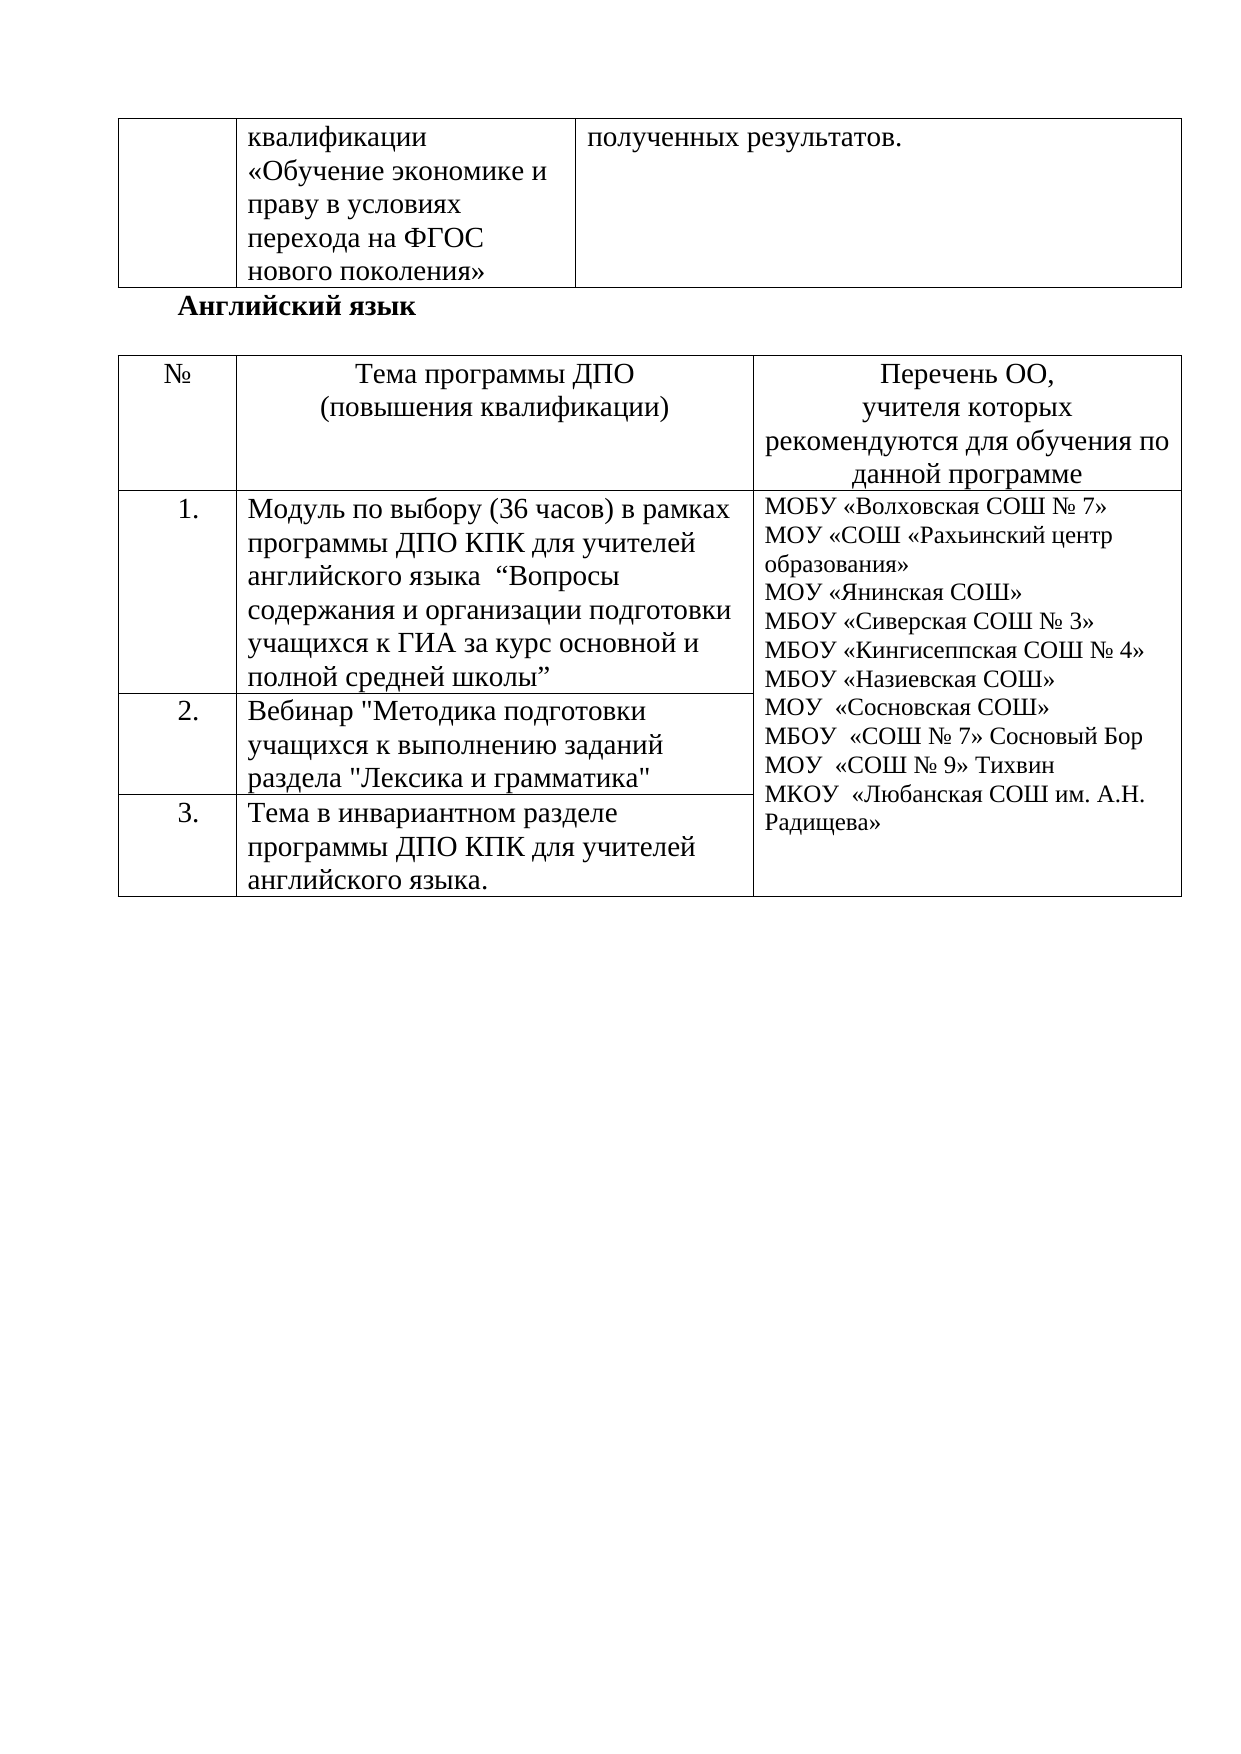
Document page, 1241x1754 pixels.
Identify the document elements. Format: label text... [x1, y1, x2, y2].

table_header № [119, 356, 236, 490]
table_cell Вебинар "Методика подготовки учащихся к выполнению заданий раздела "Лексика и грамматика" [237, 694, 753, 794]
text Английский язык [177, 288, 1152, 321]
table_header Тема программы ДПО (повышения квалификации) [237, 356, 753, 490]
table_cell МОБУ «Волховская СОШ № 7» МОУ «СОШ «Рахьинский центр образования» МОУ «Янинская СОШ» МБОУ «Сиверская СОШ № 3» МБОУ «Кингисеппская СОШ № 4» МБОУ «Назиевская СОШ» МОУ «Сосновская СОШ» МБОУ «СОШ № 7» Сосновый Бор МОУ «СОШ № 9» Тихвин МКОУ «Любанская СОШ им. А.Н. Радищева» [754, 491, 1181, 896]
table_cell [237, 119, 575, 287]
table_cell Модуль по выбору (36 часов) в рамках программы ДПО КПК для учителей английского языка “Вопросы содержания и организации подготовки учащихся к ГИА за курс основной и полной средней школы” [237, 491, 753, 692]
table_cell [576, 119, 1181, 287]
table_cell [119, 694, 236, 794]
table_header Перечень ОО, учителя которых рекомендуются для обучения по данной программе [754, 356, 1181, 490]
table_cell Тема в инвариантном разделе программы ДПО КПК для учителей английского языка. [237, 795, 753, 896]
table_cell [119, 119, 236, 287]
table_cell [119, 795, 236, 896]
table_cell [119, 491, 236, 692]
